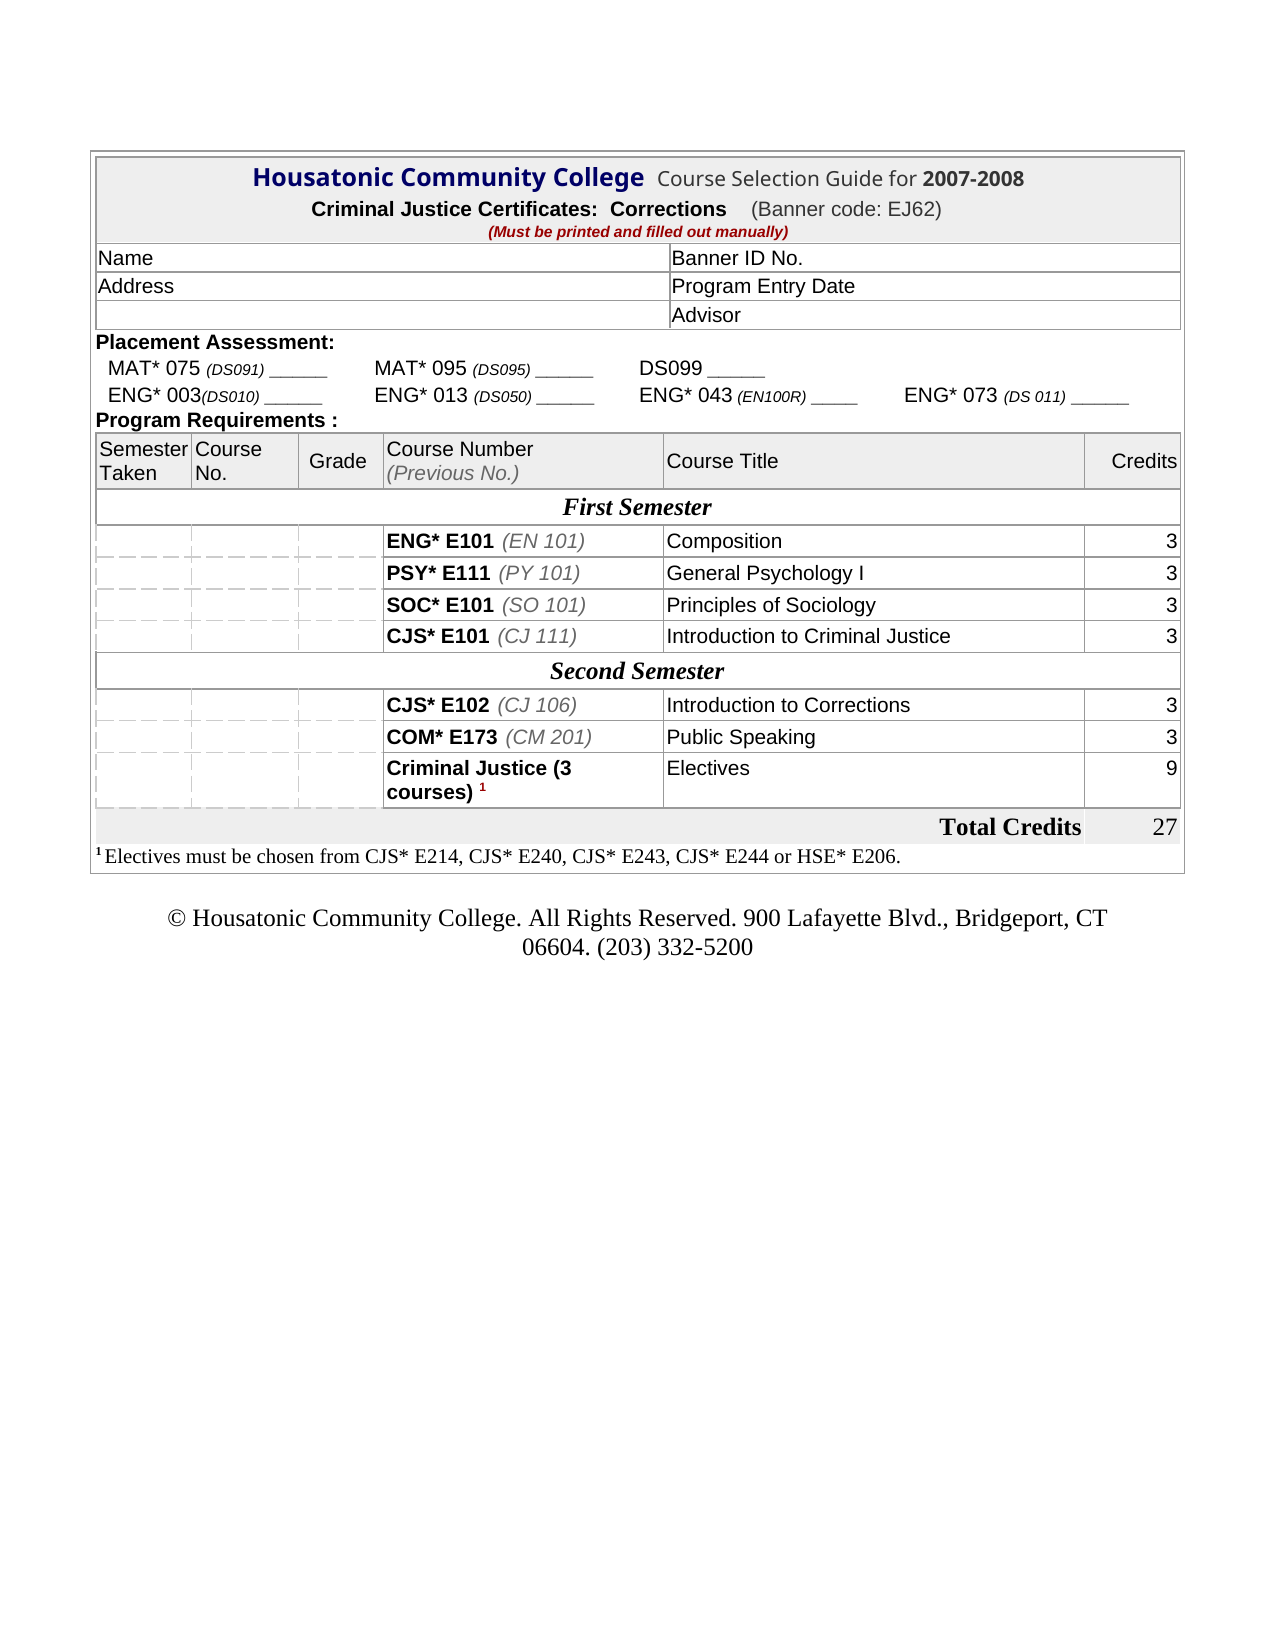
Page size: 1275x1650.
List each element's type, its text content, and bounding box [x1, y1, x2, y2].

table_header Placement Assessment: Program Requirements : 1 Electives must be chosen from CJS* E214, CJS* E240, CJS* E243, CJS* E244 or HSE* E206. [91, 152, 1184, 873]
text © Housatonic Community College. All Rights Reserved. 900 Lafayette Blvd., Bridgeport, CT 06604. (203) 332-5200 [150, 903, 1125, 961]
